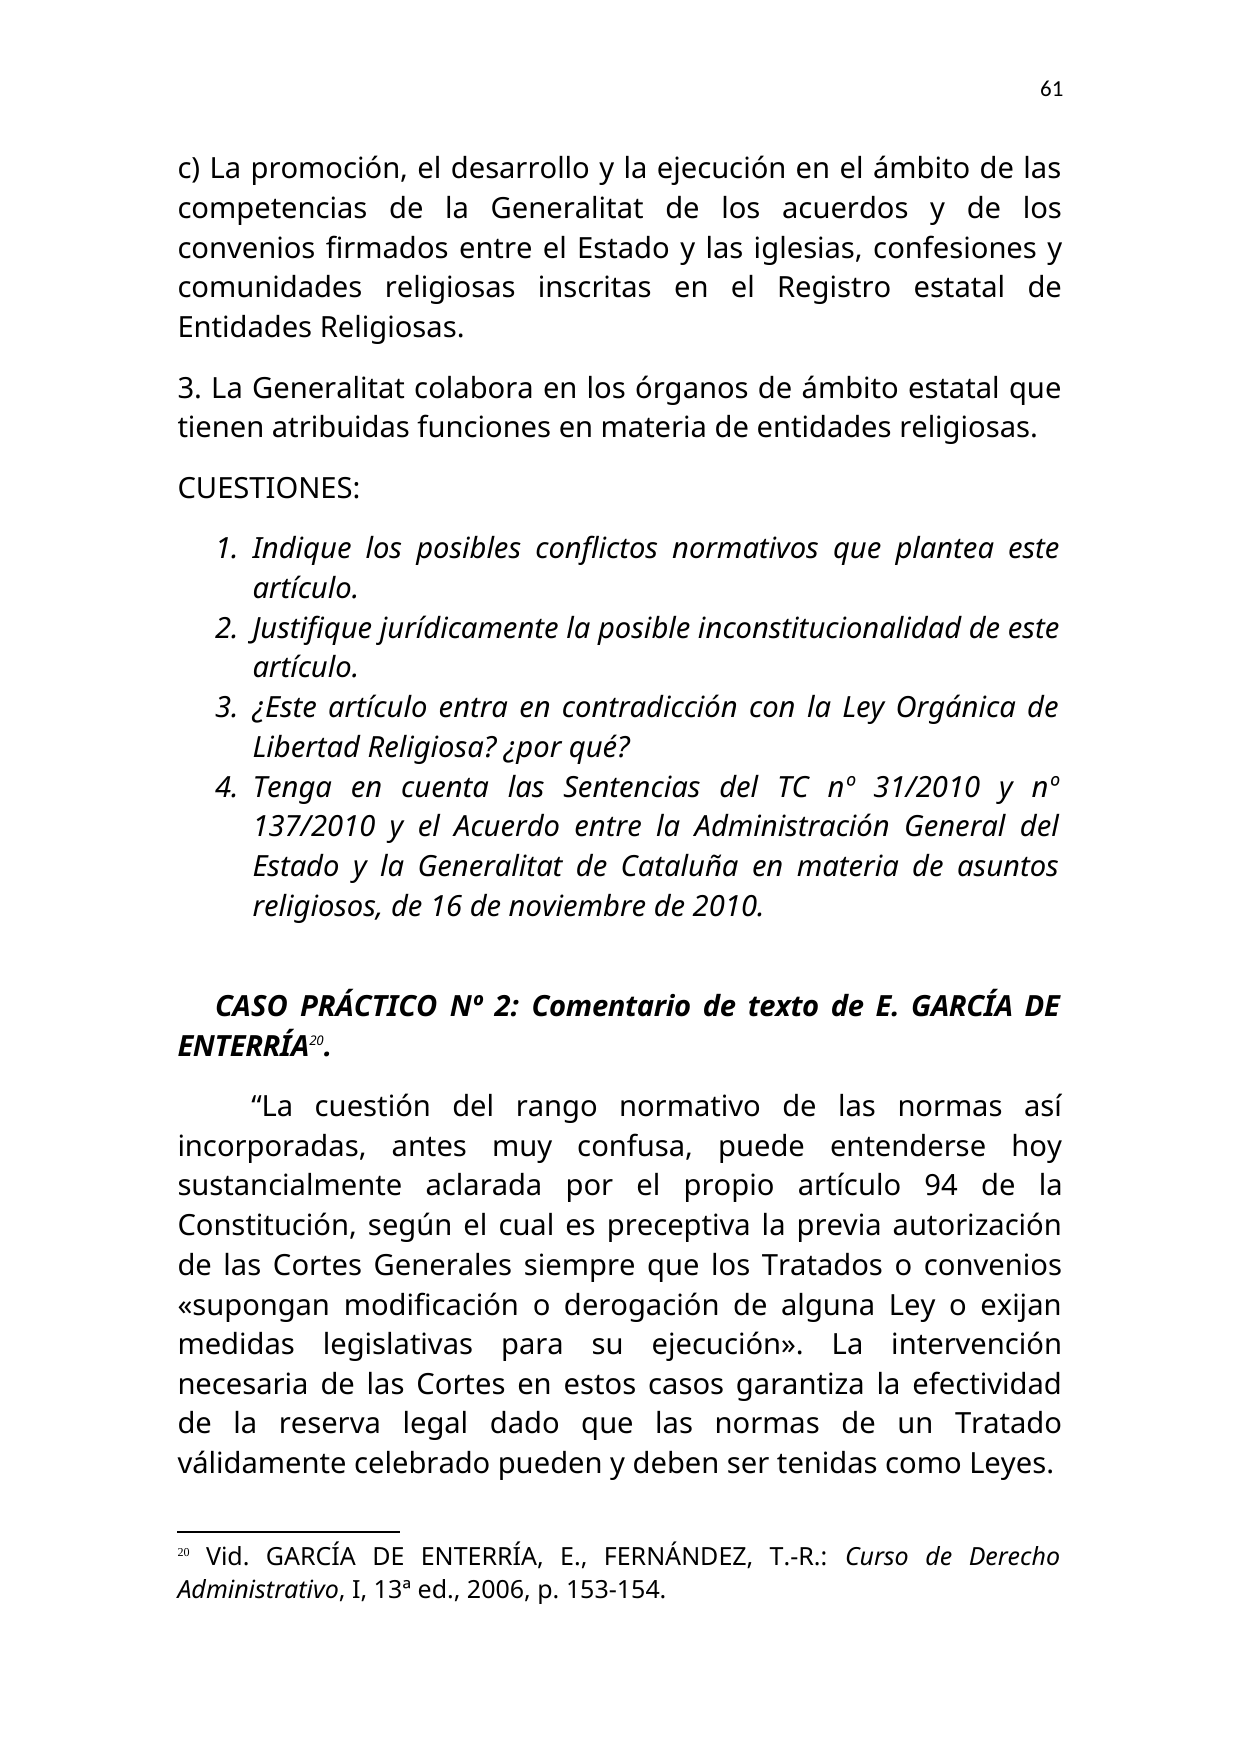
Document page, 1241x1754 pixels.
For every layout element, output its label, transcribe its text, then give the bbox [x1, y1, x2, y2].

text “La cuestión del rango normativo de las normas así incorporadas, antes muy confusa, puede entenderse hoy sustancialmente aclarada por el propio artículo 94 de la Constitución, según el cual es preceptiva la previa autorización de las Cortes Generales siempre que los Tratados o convenios «supongan modificación o derogación de alguna Ley o exijan medidas legislativas para su ejecución». La intervención necesaria de las Cortes en estos casos garantiza la efectividad de la reserva legal dado que las normas de un Tratado válidamente celebrado pueden y deben ser tenidas como Leyes. [177, 1085, 1063, 1482]
text CASO PRÁCTICO Nº 2: Comentario de texto de E. GARCÍA DE ENTERRÍA. [177, 985, 1063, 1064]
list ¿Este artículo entra en contradicción con la Ley Orgánica de Libertad Religiosa? ¿por qué? [215, 686, 1063, 766]
text CUESTIONES: [177, 467, 1063, 507]
text 3. La Generalitat colabora en los órganos de ámbito estatal que tienen atribuidas funciones en materia de entidades religiosas. [177, 367, 1063, 446]
list Justifique jurídicamente la posible inconstitucionalidad de este artículo. [215, 607, 1063, 686]
list Indique los posibles conflictos normativos que plantea este artículo. [215, 528, 1063, 607]
list Tenga en cuenta las Sentencias del TC nº 31/2010 y nº 137/2010 y el Acuerdo entre la Administración General del Estado y la Generalitat de Cataluña en materia de asuntos religiosos, de 16 de noviembre de 2010. [215, 766, 1063, 924]
text c) La promoción, el desarrollo y la ejecución en el ámbito de las competencias de la Generalitat de los acuerdos y de los convenios firmados entre el Estado y las iglesias, confesiones y comunidades religiosas inscritas en el Registro estatal de Entidades Religiosas. [177, 148, 1063, 346]
